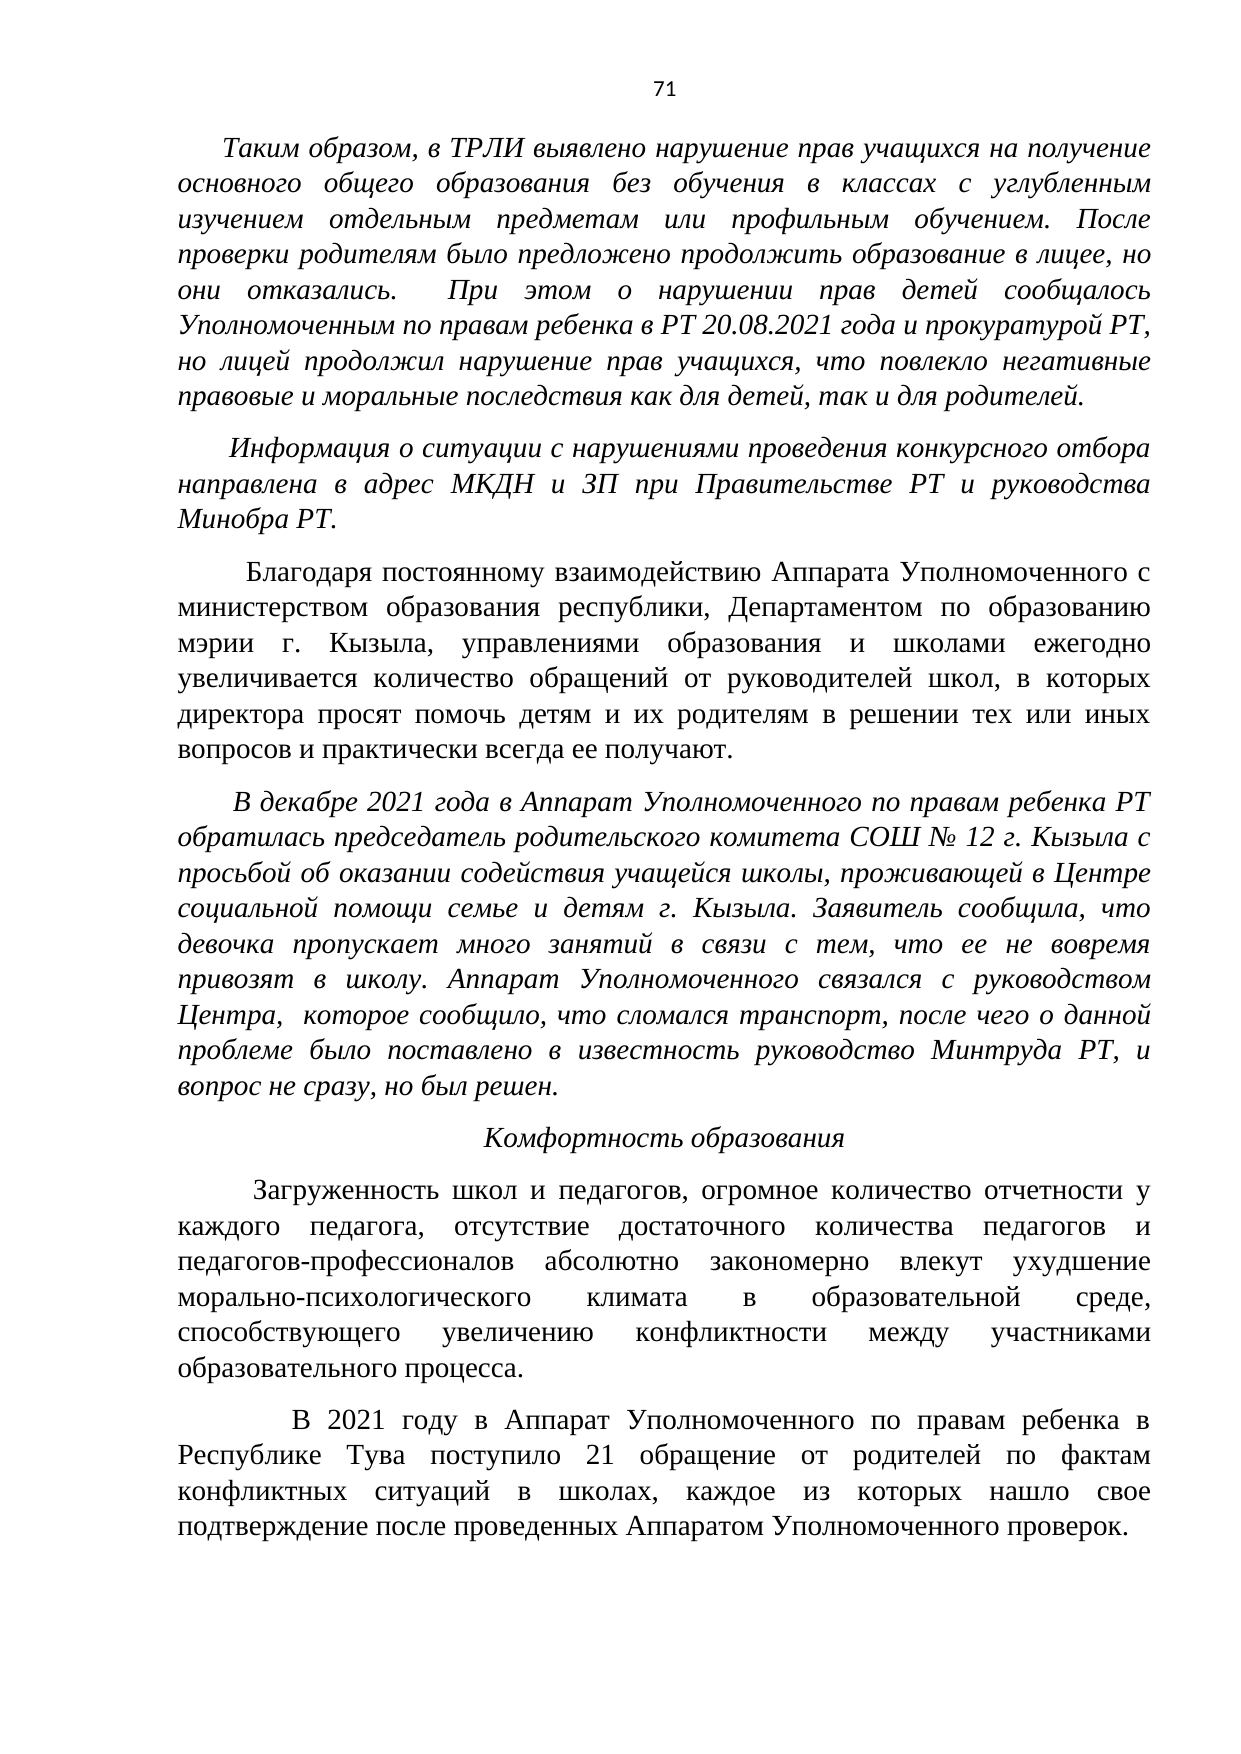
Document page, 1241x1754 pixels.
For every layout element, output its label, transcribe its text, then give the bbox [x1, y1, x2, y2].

text Загруженность школ и педагогов, огромное количество отчетности у каждого педагога, отсутствие достаточного количества педагогов и педагогов-профессионалов абсолютно закономерно влекут ухудшение морально-психологического климата в образовательной среде, способствующего увеличению конфликтности между участниками образовательного процесса. [177, 1172, 1152, 1383]
text Благодаря постоянному взаимодействию Аппарата Уполномоченного с министерством образования республики, Департаментом по образованию мэрии г. Кызыла, управлениями образования и школами ежегодно увеличивается количество обращений от руководителей школ, в которых директора просят помочь детям и их родителям в решении тех или иных вопросов и практически всегда ее получают. [177, 554, 1152, 765]
text Информация о ситуации с нарушениями проведения конкурсного отбора направлена в адрес МКДН и ЗП при Правительстве РТ и руководства Минобра РТ. [177, 431, 1152, 535]
text В 2021 году в Аппарат Уполномоченного по правам ребенка в Республике Тува поступило 21 обращение от родителей по фактам конфликтных ситуаций в школах, каждое из которых нашло свое подтверждение после проведенных Аппаратом Уполномоченного проверок. [177, 1402, 1152, 1542]
text Таким образом, в ТРЛИ выявлено нарушение прав учащихся на получение основного общего образования без обучения в классах с углубленным изучением отдельным предметам или профильным обучением. После проверки родителям было предложено продолжить образование в лицее, но они отказались. При этом о нарушении прав детей сообщалось Уполномоченным по правам ребенка в РТ 20.08.2021 года и прокуратурой РТ, но лицей продолжил нарушение прав учащихся, что повлекло негативные правовые и моральные последствия как для детей, так и для родителей. [177, 130, 1152, 412]
text Комфортность образования [177, 1120, 1152, 1153]
text В декабре 2021 года в Аппарат Уполномоченного по правам ребенка РТ обратилась председатель родительского комитета СОШ № 12 г. Кызыла с просьбой об оказании содействия учащейся школы, проживающей в Центре социальной помощи семье и детям г. Кызыла. Заявитель сообщила, что девочка пропускает много занятий в связи с тем, что ее не вовремя привозят в школу. Аппарат Уполномоченного связался с руководством Центра, которое сообщило, что сломался транспорт, после чего о данной проблеме было поставлено в известность руководство Минтруда РТ, и вопрос не сразу, но был решен. [177, 784, 1152, 1101]
